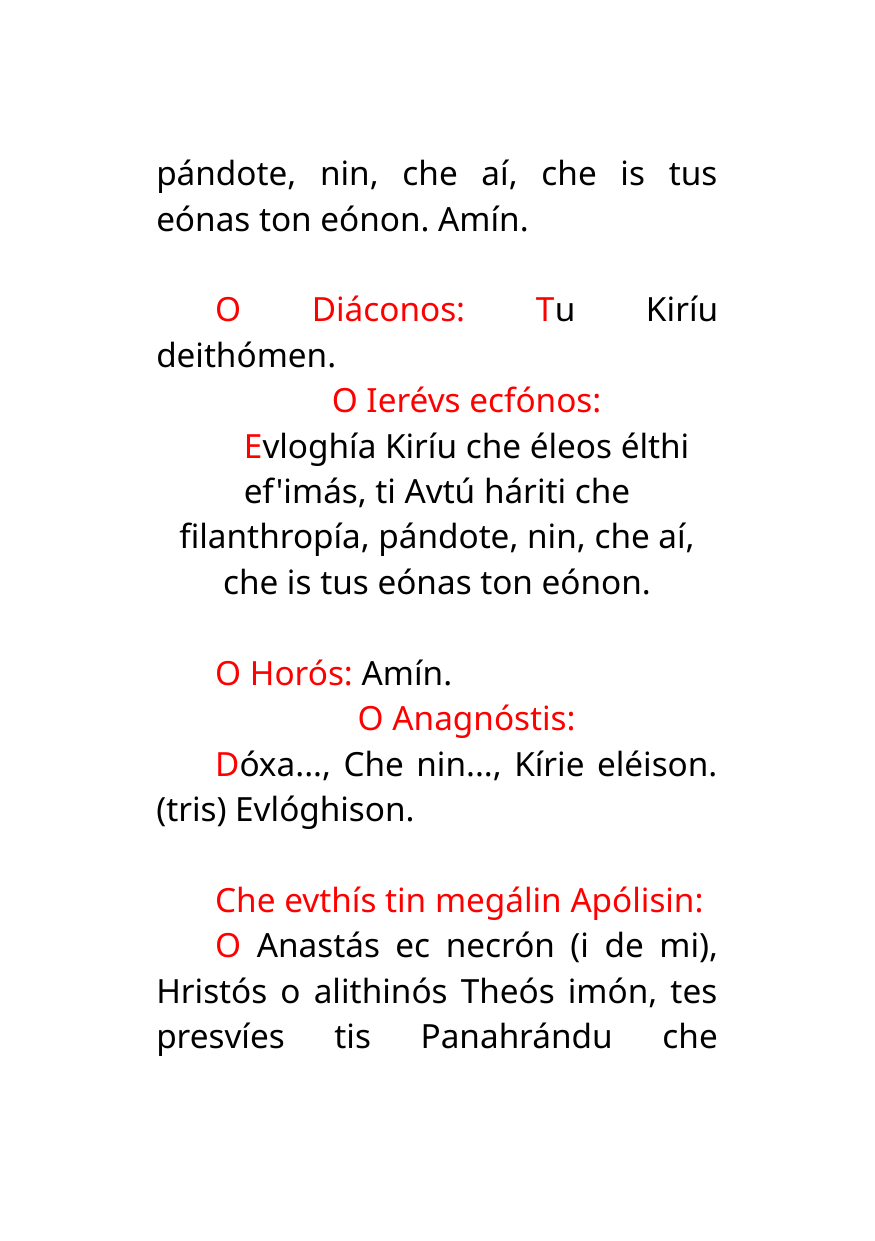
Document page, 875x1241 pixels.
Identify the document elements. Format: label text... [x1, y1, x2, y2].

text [156, 150, 718, 241]
text O Anagnóstis: [156, 695, 718, 740]
text O Horós: Amín. [156, 649, 718, 695]
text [156, 922, 718, 1058]
text O Diáconos: Tu Kiríu deithómen. [156, 286, 718, 377]
text Evloghía Kiríu che éleos élthi ef'imás, ti Avtú háriti che filanthropía, pándote, nin, che aí, che is tus eónas ton eónon. [156, 422, 718, 604]
text O Ierévs ecfónos: [156, 377, 718, 422]
text Che evthís tin megálin Apólisin: [156, 877, 718, 922]
text Dóxa..., Che nin..., Kírie eléison. (tris) Evlóghison. [156, 740, 718, 831]
